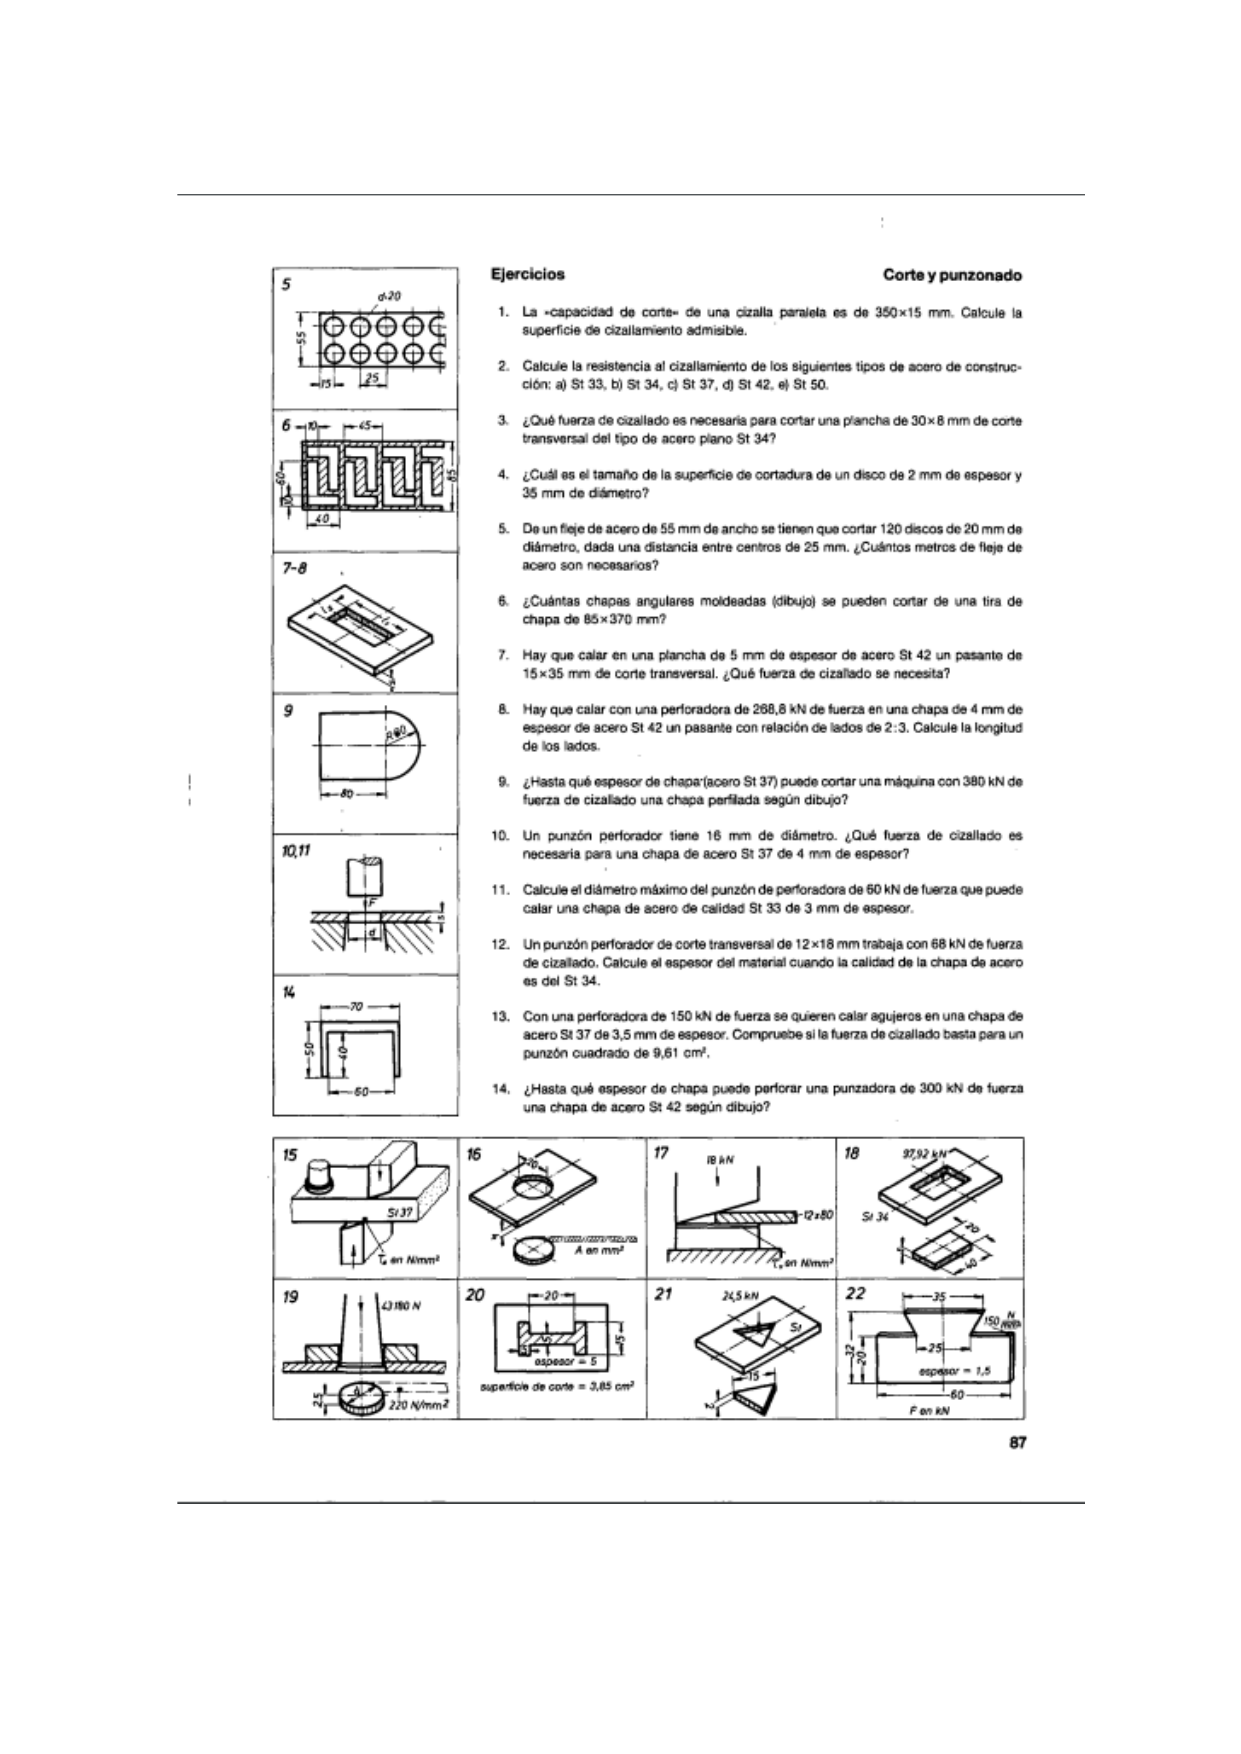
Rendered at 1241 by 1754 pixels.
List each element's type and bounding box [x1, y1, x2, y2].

picture [177, 194, 1085, 1504]
